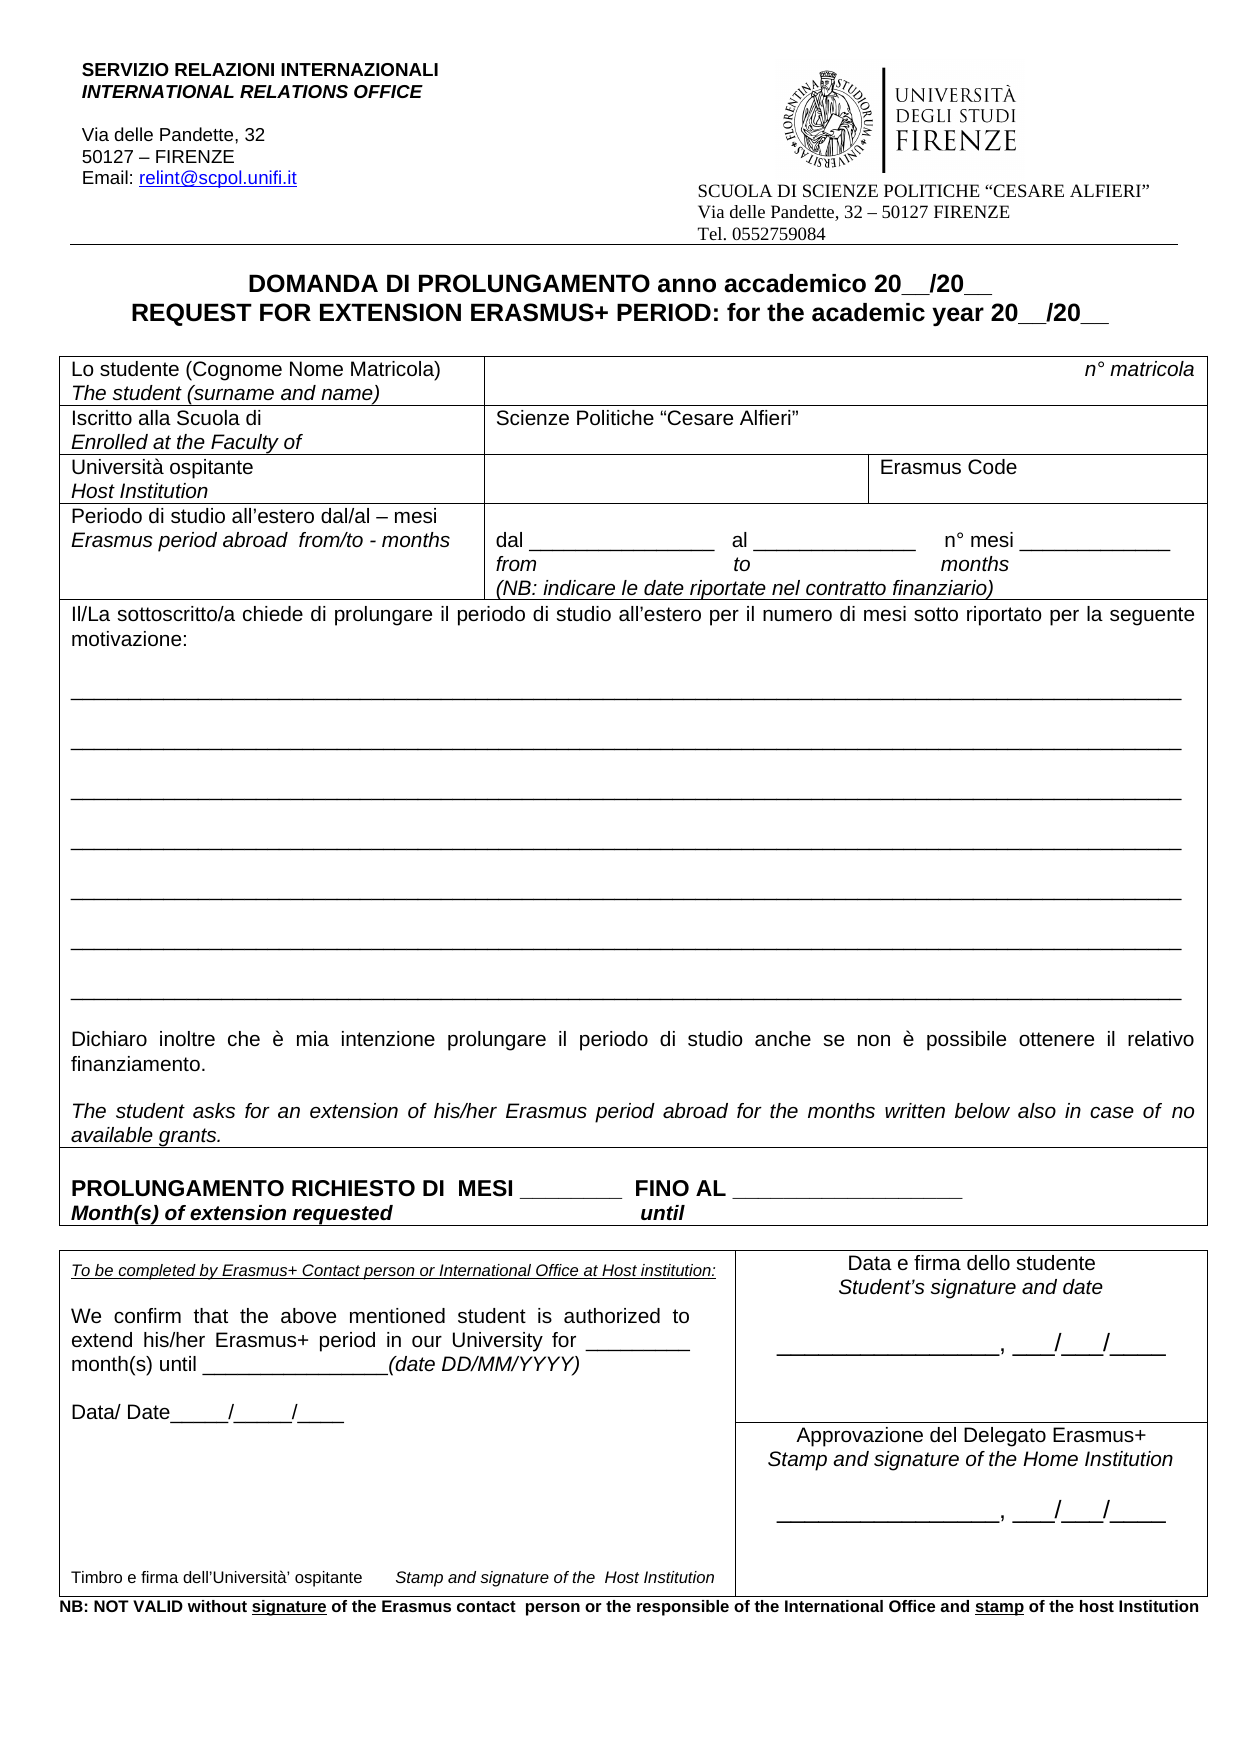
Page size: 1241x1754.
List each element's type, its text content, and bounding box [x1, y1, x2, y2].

table_cell PROLUNGAMENTO RICHIESTO DI MESI ________ FINO AL __________________ Month(s) of extension requested until [60, 1148, 1207, 1225]
text NB: NOT VALID without signature of the Erasmus contact person or the responsible of the International Office and stamp of the host Institution [59, 1597, 1211, 1616]
table_cell dal ________________ al ______________ n° mesi _____________ from to months (NB: indicare le date riportate nel contratto finanziario) [485, 504, 1207, 599]
table_header SERVIZIO RELAZIONI INTERNAZIONALI INTERNATIONAL RELATIONS OFFICE Via delle Pandette, 32 50127 – FIRENZE Email: relint@scpol.unifi.it [70, 59, 686, 244]
table_cell Università ospitante Host Institution [60, 455, 484, 502]
table_header To be completed by Erasmus+ Contact person or International Office at Host institution: We confirm that the above mentioned student is authorized to extend his/her Erasmus+ period in our University for _________ month(s) until ________________(date DD/MM/YYYY) Data/ Date_____/_____/____ Timbro e firma dell’Università’ ospitante Stamp and signature of the Host Institution [60, 1251, 735, 1596]
table_cell Periodo di studio all’estero dal/al – mesi Erasmus period abroad from/to - months [60, 504, 484, 599]
table_cell Iscritto alla Scuola di Enrolled at the Faculty of [60, 406, 484, 453]
table_header Lo studente (Cognome Nome Matricola) The student (surname and name) [60, 357, 484, 404]
table_header SCUOLA DI SCIENZE POLITICHE “CESARE ALFIERI” Via delle Pandette, 32 – 50127 FIRENZE Tel. 0552759084 [686, 59, 1178, 244]
table_cell Il/La sottoscritto/a chiede di prolungare il periodo di studio all’estero per il numero di mesi sotto riportato per la seguente motivazione: ________________________________________________________________________________________________ ________________________________________________________________________________________________ ________________________________________________________________________________________________ ________________________________________________________________________________________________ ________________________________________________________________________________________________ ________________________________________________________________________________________________ ________________________________________________________________________________________________ Dichiaro inoltre che è mia intenzione prolungare il periodo di studio anche se non è possibile ottenere il relativo finanziamento. The student asks for an extension of his/her Erasmus period abroad for the months written below also in case of no available grants. [60, 600, 1207, 1147]
table_header n° matricola [485, 357, 1207, 404]
table_cell Erasmus Code [869, 455, 1207, 502]
table_header Data e firma dello studente Student’s signature and date ________________, ___/___/____ [736, 1251, 1207, 1422]
table_cell Approvazione del Delegato Erasmus+ Stamp and signature of the Home Institution ________________, ___/___/____ [736, 1423, 1207, 1596]
table_cell [485, 455, 868, 502]
text DOMANDA DI PROLUNGAMENTO anno accademico 20__/20__ [59, 269, 1181, 298]
text REQUEST FOR EXTENSION ERASMUS+ PERIOD: for the academic year 20__/20__ [59, 298, 1181, 327]
table_cell Scienze Politiche “Cesare Alfieri” [485, 406, 1207, 453]
